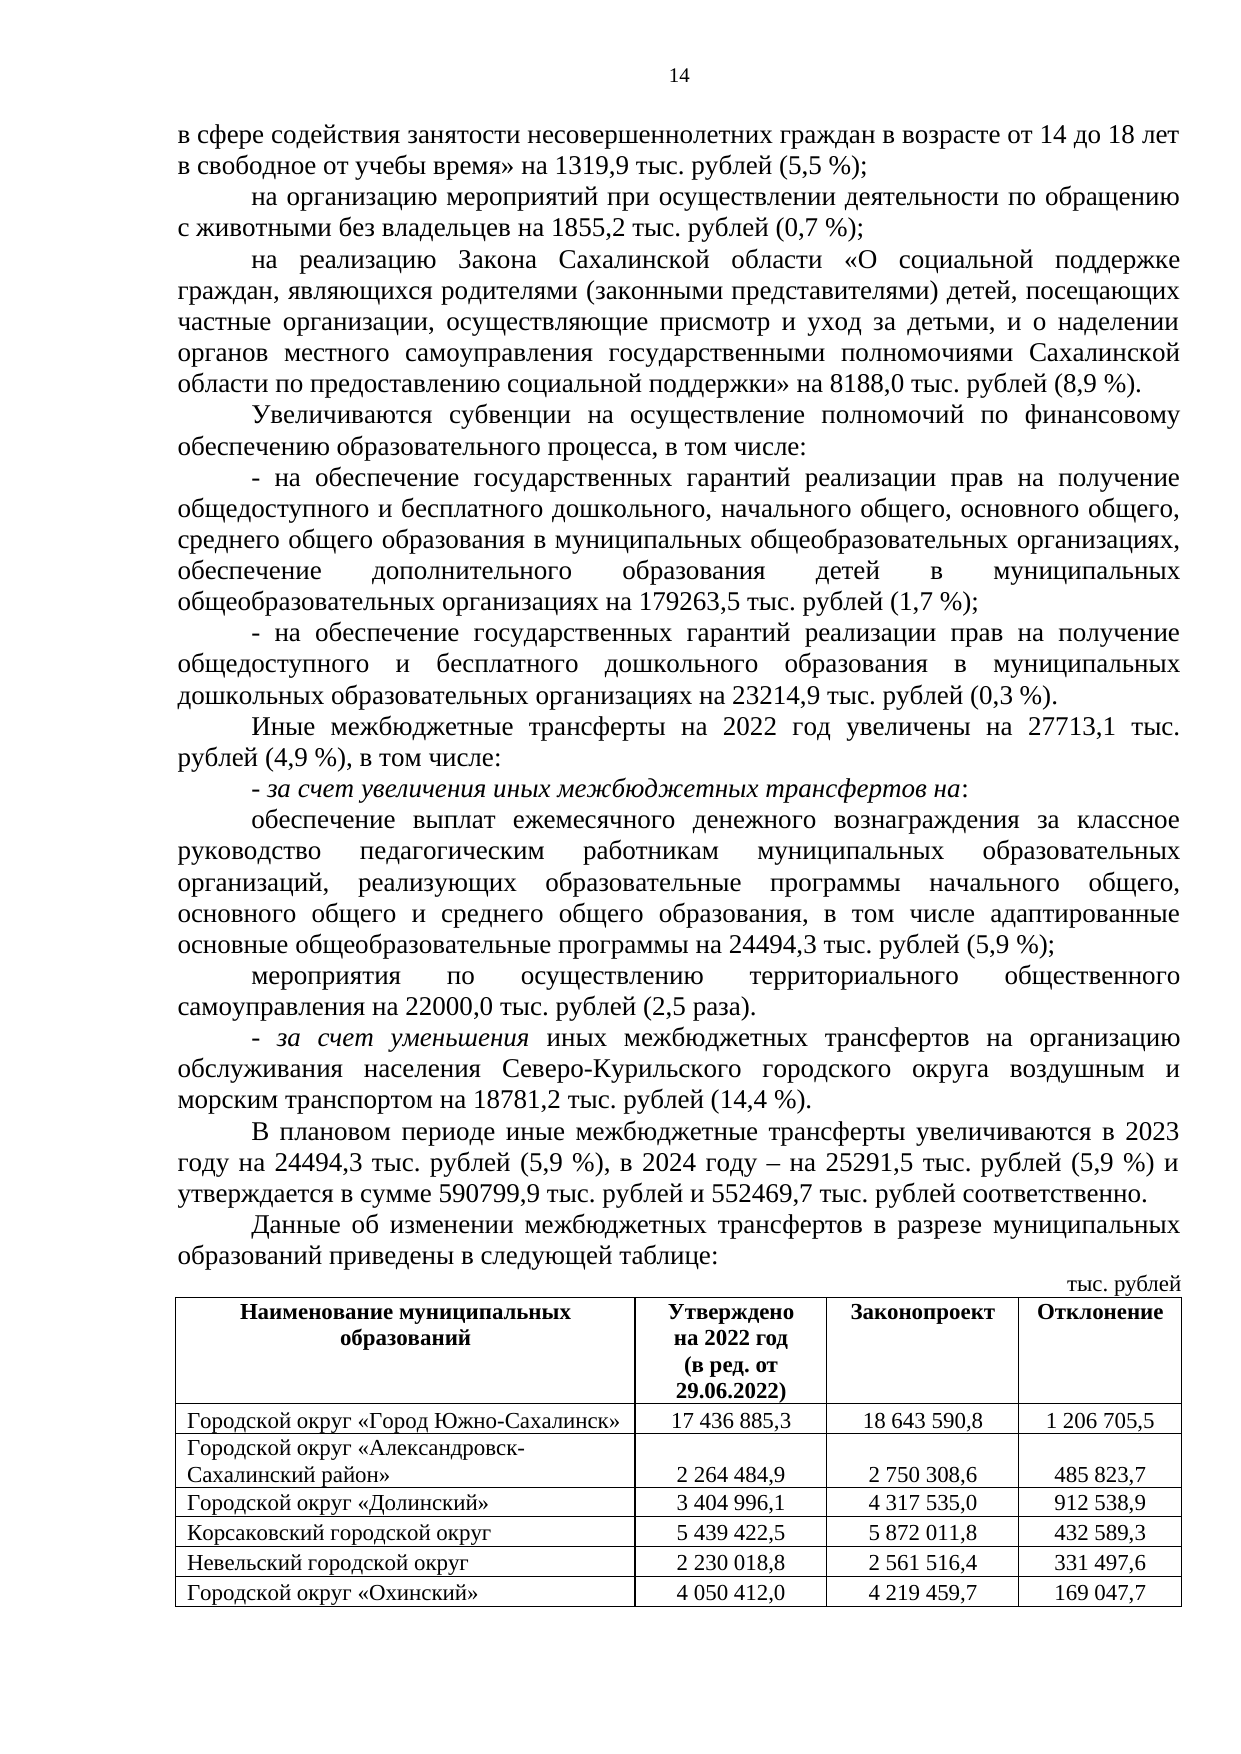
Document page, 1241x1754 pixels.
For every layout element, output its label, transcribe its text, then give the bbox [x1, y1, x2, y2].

table_cell 912 538,9 [1019, 1488, 1181, 1516]
table_cell 2 750 308,6 [827, 1434, 1018, 1487]
table_cell Городской округ «Александровск-Сахалинский район» [176, 1434, 634, 1487]
table_cell 169 047,7 [1019, 1577, 1181, 1606]
text В плановом периоде иные межбюджетные трансферты увеличиваются в 2023 году на 24494,3 тыс. рублей (5,9 %), в 2024 году – на 25291,5 тыс. рублей (5,9 %) и утверждается в сумме 590799,9 тыс. рублей и 552469,7 тыс. рублей соответственно. [177, 1115, 1181, 1208]
text Увеличиваются субвенции на осуществление полномочий по финансовому обеспечению образовательного процесса, в том числе: [177, 398, 1181, 461]
text на организацию мероприятий при осуществлении деятельности по обращению с животными без владельцев на 1855,2 тыс. рублей (0,7 %); [177, 180, 1181, 243]
text тыс. рублей [177, 1271, 1181, 1297]
table_cell Городской округ «Город Южно-Сахалинск» [176, 1404, 634, 1433]
table_cell 2 230 018,8 [636, 1547, 826, 1576]
table_cell Невельский городской округ [176, 1547, 634, 1576]
table_cell 331 497,6 [1019, 1547, 1181, 1576]
table_cell 4 317 535,0 [827, 1488, 1018, 1516]
table_cell 1 206 705,5 [1019, 1404, 1181, 1433]
table_cell Городской округ «Долинский» [176, 1488, 634, 1516]
text - на обеспечение государственных гарантий реализации прав на получение общедоступного и бесплатного дошкольного образования в муниципальных дошкольных образовательных организациях на 23214,9 тыс. рублей (0,3 %). [177, 616, 1181, 710]
text - за счет увеличения иных межбюджетных трансфертов на: [177, 772, 1181, 803]
table_header Законопроект [827, 1298, 1018, 1403]
table_header Наименование муниципальных образований [176, 1298, 634, 1403]
text обеспечение выплат ежемесячного денежного вознаграждения за классное руководство педагогическим работникам муниципальных образовательных организаций, реализующих образовательные программы начального общего, основного общего и среднего общего образования, в том числе адаптированные основные общеобразовательные программы на 24494,3 тыс. рублей (5,9 %); [177, 803, 1181, 959]
text Данные об изменении межбюджетных трансфертов в разрезе муниципальных образований приведены в следующей таблице: [177, 1208, 1181, 1271]
table_cell 3 404 996,1 [636, 1488, 826, 1516]
table_cell 4 050 412,0 [636, 1577, 826, 1606]
table_cell 432 589,3 [1019, 1517, 1181, 1546]
table_cell 4 219 459,7 [827, 1577, 1018, 1606]
text Иные межбюджетные трансферты на 2022 год увеличены на 27713,1 тыс. рублей (4,9 %), в том числе: [177, 710, 1181, 772]
text - на обеспечение государственных гарантий реализации прав на получение общедоступного и бесплатного дошкольного, начального общего, основного общего, среднего общего образования в муниципальных общеобразовательных организациях, обеспечение дополнительного образования детей в муниципальных общеобразовательных организациях на 179263,5 тыс. рублей (1,7 %); [177, 461, 1181, 616]
table_cell 2 561 516,4 [827, 1547, 1018, 1576]
table_cell 17 436 885,3 [636, 1404, 826, 1433]
table_cell 485 823,7 [1019, 1434, 1181, 1487]
table_cell 2 264 484,9 [636, 1434, 826, 1487]
table_header Утверждено на 2022 год (в ред. от 29.06.2022) [636, 1298, 826, 1403]
table_header Отклонение [1019, 1298, 1181, 1403]
table_cell Корсаковский городской округ [176, 1517, 634, 1546]
text на реализацию Закона Сахалинской области «О социальной поддержке граждан, являющихся родителями (законными представителями) детей, посещающих частные организации, осуществляющие присмотр и уход за детьми, и о наделении органов местного самоуправления государственными полномочиями Сахалинской области по предоставлению социальной поддержки» на 8188,0 тыс. рублей (8,9 %). [177, 243, 1181, 398]
table_cell Городской округ «Охинский» [176, 1577, 634, 1606]
text мероприятия по осуществлению территориального общественного самоуправления на 22000,0 тыс. рублей (2,5 раза). [177, 959, 1181, 1021]
table_cell 18 643 590,8 [827, 1404, 1018, 1433]
table_cell 5 439 422,5 [636, 1517, 826, 1546]
text - за счет уменьшения иных межбюджетных трансфертов на организацию обслуживания населения Северо-Курильского городского округа воздушным и морским транспортом на 18781,2 тыс. рублей (14,4 %). [177, 1021, 1181, 1115]
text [177, 118, 1181, 180]
table_cell 5 872 011,8 [827, 1517, 1018, 1546]
